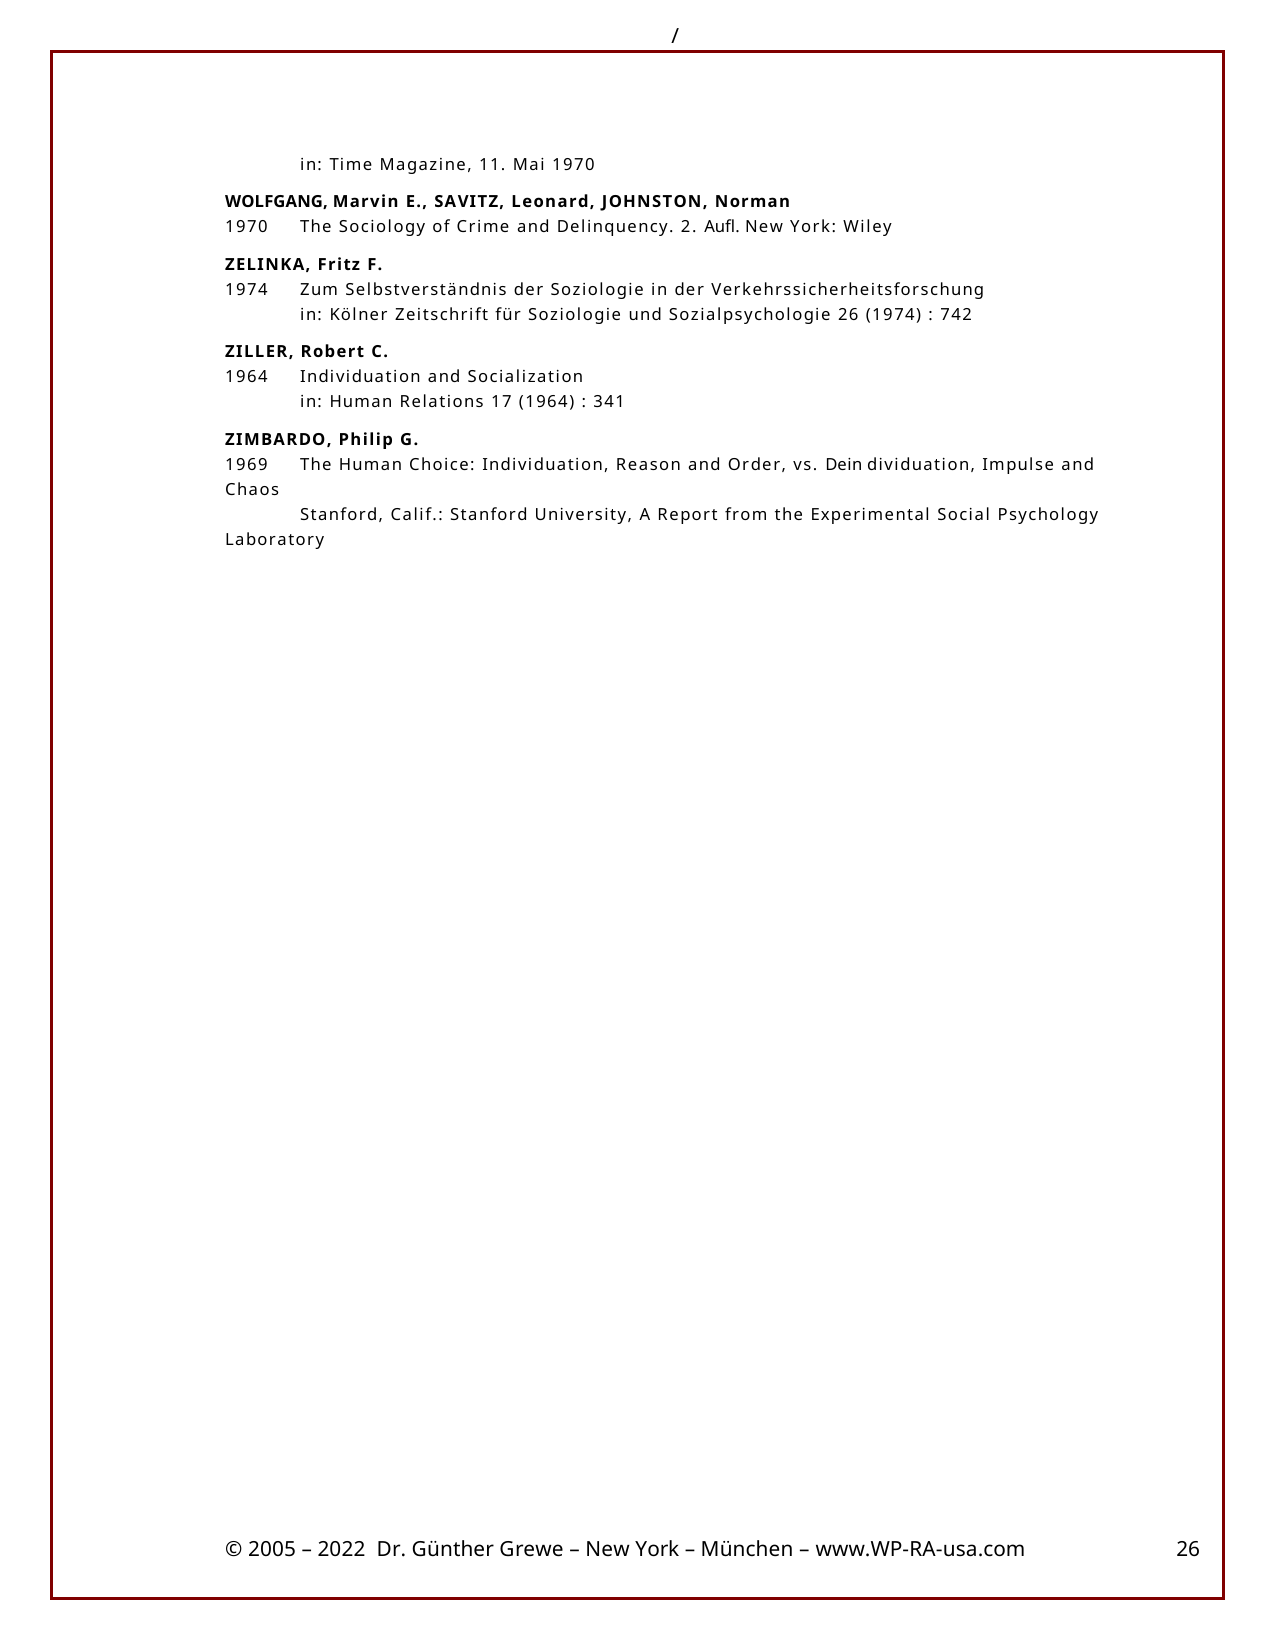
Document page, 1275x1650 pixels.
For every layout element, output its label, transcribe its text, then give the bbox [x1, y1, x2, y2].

text ZELINKA, Fritz F. [225, 250, 1125, 275]
text ZILLER, Robert C. [225, 337, 1125, 362]
text in: Human Relations 17 (1964) : 341 [225, 387, 1125, 412]
text 1969 The Human Choice: Individuation, Reason and Order, vs. Dein dividuation, Impulse and Chaos [225, 450, 1125, 500]
text 1964 Individuation and Socialization [225, 362, 1125, 387]
text 1970 The Sociology of Crime and Delinquency. 2. Aufl. : Wiley [225, 212, 1125, 237]
text in: Kölner Zeitschrift für Soziologie und Sozialpsychologie 26 (1974) : 742 [225, 300, 1125, 325]
text WOLFGANG, Marvin E., SAVITZ, Leonard, JOHNSTON, [225, 187, 1125, 212]
text in: Time Magazine, 11. Mai 1970 [225, 150, 1125, 175]
text 1974 Zum Selbstverständnis der Soziologie in der Verkehrssicherheitsforschung [225, 275, 1125, 300]
text , : , A Report from the Experimental Social Psychology Laboratory [225, 500, 1125, 550]
text ZIMBARDO, Philip G. [225, 425, 1125, 450]
